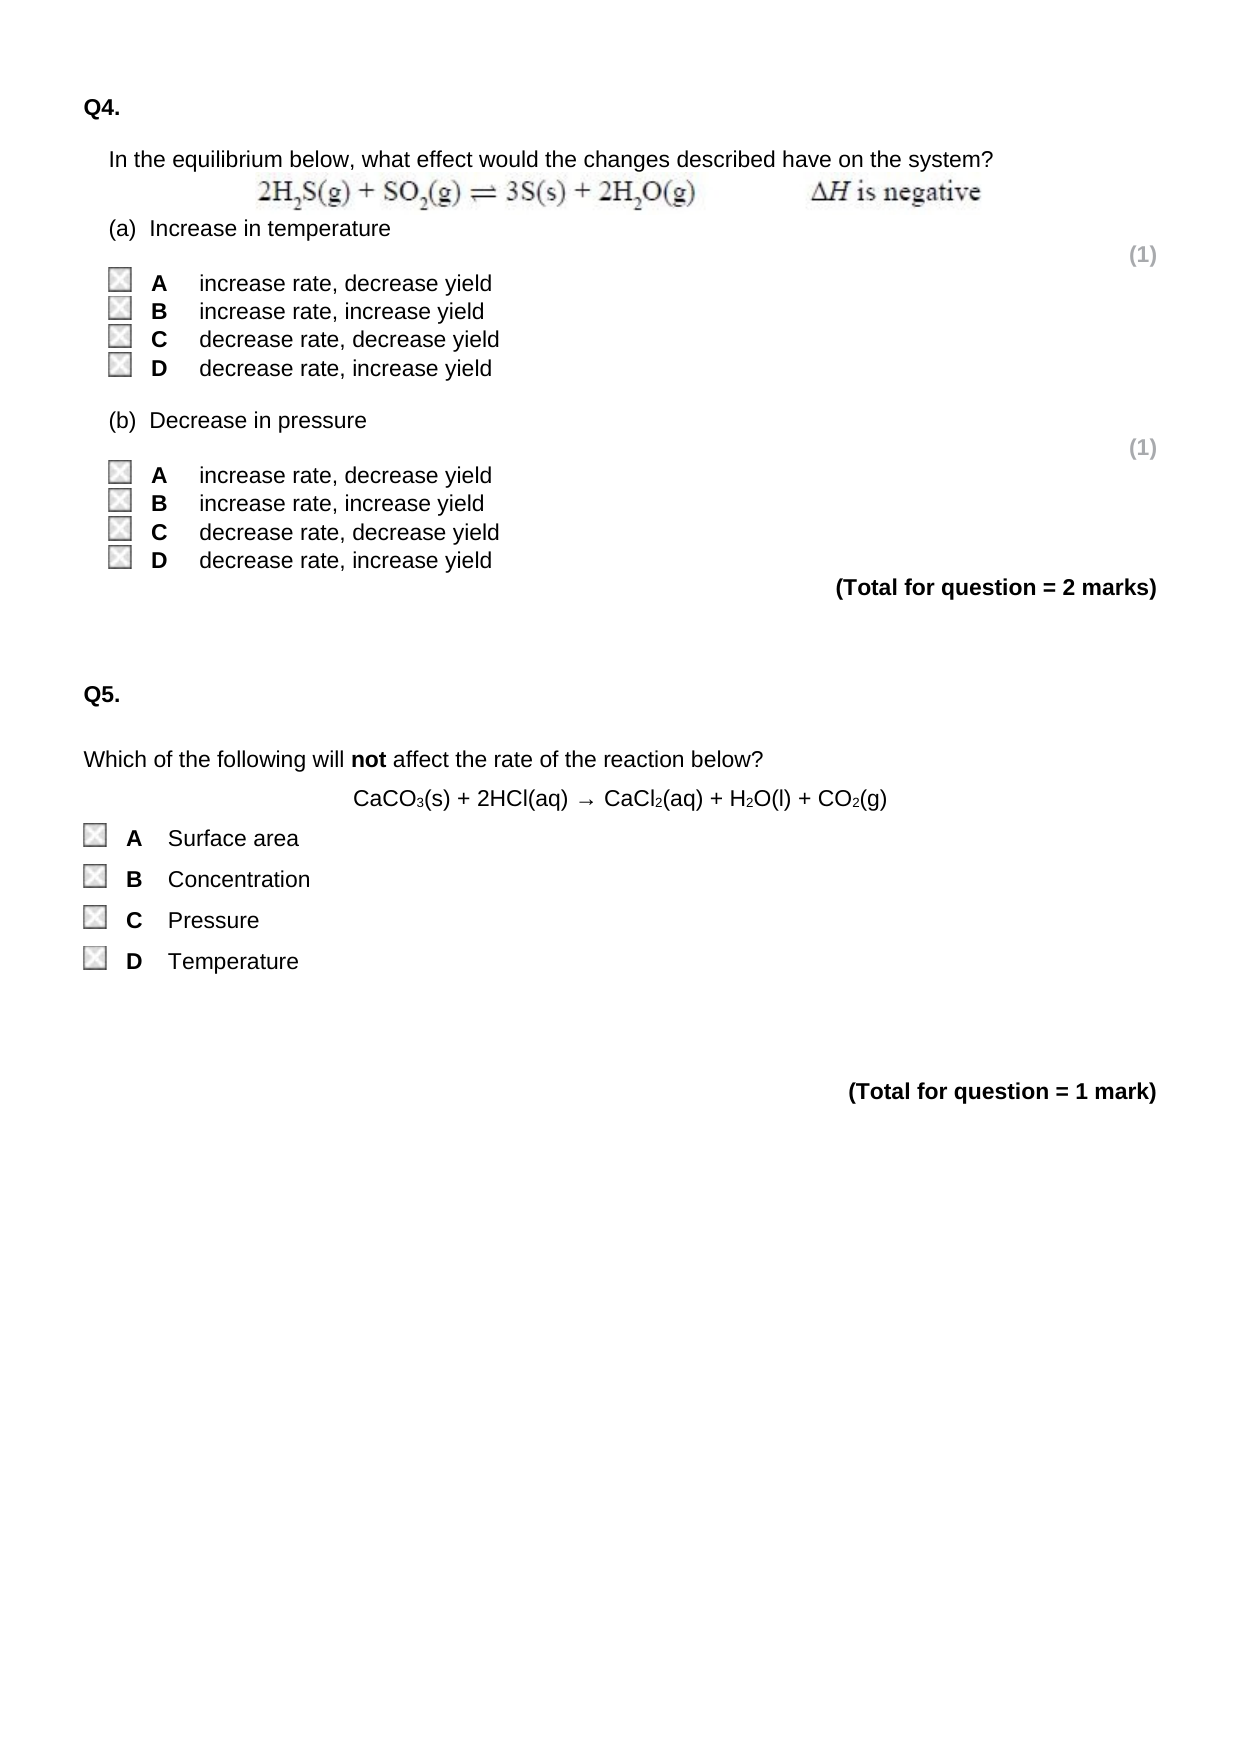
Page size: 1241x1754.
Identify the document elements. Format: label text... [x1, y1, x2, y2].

text Q5. [83, 681, 1157, 733]
text Q4. [83, 94, 1157, 146]
text A increase rate, decrease yield [108, 460, 1157, 488]
picture [83, 864, 107, 888]
text A Surface area [83, 823, 1157, 852]
picture [108, 267, 132, 292]
text In the equilibrium below, what effect would the changes described have on the system? [108, 146, 1157, 173]
text D decrease rate, increase yield [108, 353, 1157, 381]
text D decrease rate, increase yield [108, 545, 1157, 573]
text B Concentration [83, 864, 1157, 893]
picture [108, 488, 132, 512]
text C decrease rate, decrease yield [108, 324, 1157, 353]
picture [108, 352, 132, 377]
picture [83, 946, 107, 970]
text (1) [83, 434, 1157, 460]
text (a) Increase in temperature [108, 215, 1157, 241]
picture [255, 172, 985, 215]
picture [108, 296, 132, 320]
picture [83, 823, 107, 847]
text C decrease rate, decrease yield [108, 517, 1157, 545]
picture [108, 516, 132, 541]
text Which of the following will not affect the rate of the reaction below? [83, 746, 1157, 772]
text D Temperature [83, 946, 1157, 974]
text A increase rate, decrease yield [108, 268, 1157, 296]
text (b) Decrease in pressure [108, 381, 1157, 434]
picture [108, 545, 132, 569]
text C Pressure [83, 905, 1157, 933]
text B increase rate, increase yield [108, 488, 1157, 517]
text (Total for question = 2 marks) [83, 573, 1157, 600]
picture [108, 324, 132, 348]
text B increase rate, increase yield [108, 296, 1157, 324]
picture [108, 460, 132, 484]
text CaCO3(s) + 2HCl(aq) → CaCl2(aq) + H2O(l) + CO2(g) [83, 784, 1157, 811]
picture [83, 905, 107, 929]
text (1) [83, 241, 1157, 268]
text (Total for question = 1 mark) [83, 1078, 1157, 1105]
